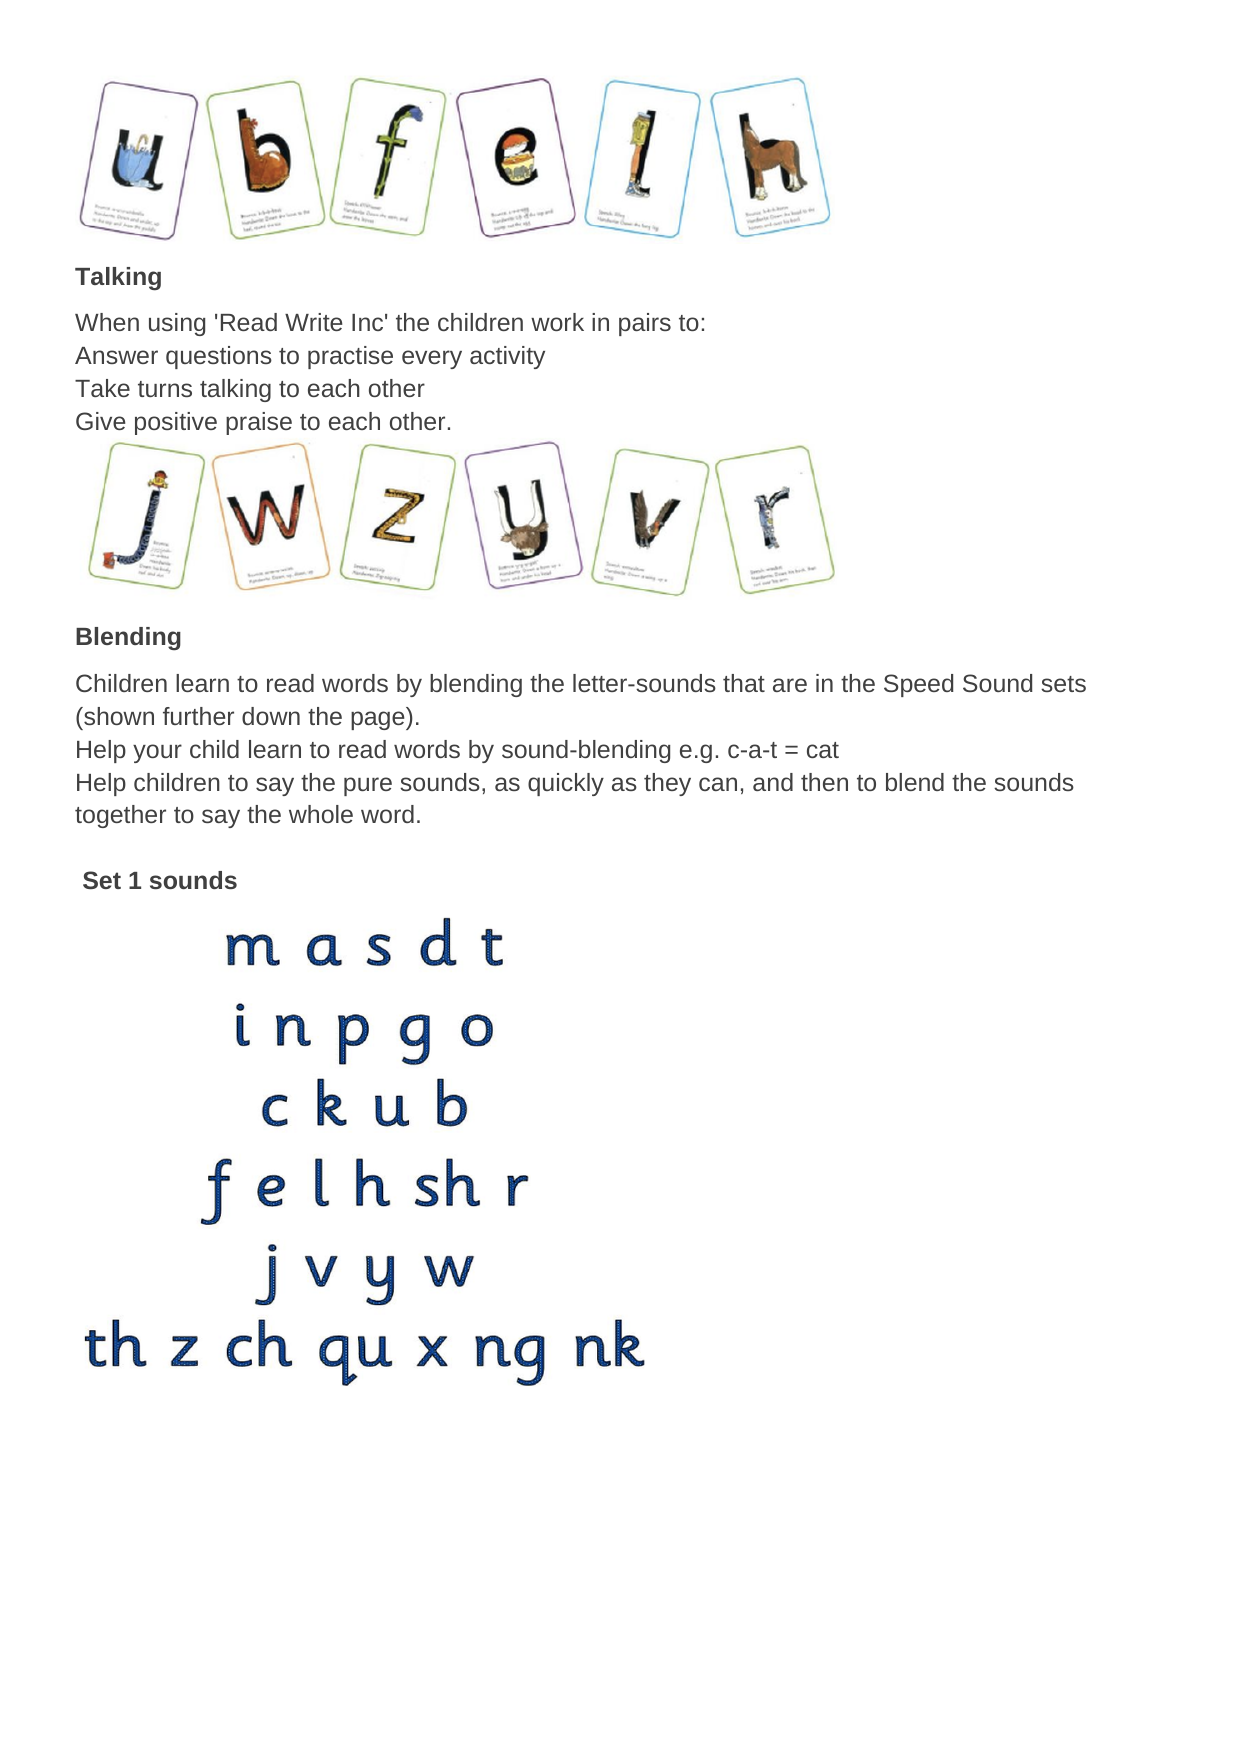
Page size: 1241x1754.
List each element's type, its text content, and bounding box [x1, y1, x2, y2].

text Help your child learn to read words by sound-blending e.g. c-a-t = cat [75, 731, 1165, 763]
text Help children to say the pure sounds, as quickly as they can, and then to blend the sounds together to say the whole word. [75, 763, 1165, 829]
text Give positive praise to each other. [75, 403, 1165, 436]
text Take turns talking to each other [75, 370, 1165, 403]
text Children learn to read words by blending the letter-sounds that are in the Speed Sound sets (shown further down the page). [75, 665, 1165, 731]
text Answer questions to practise every activity [75, 337, 1165, 370]
picture [75, 75, 849, 244]
picture [75, 435, 849, 604]
text Set 1 sounds [75, 862, 1165, 895]
text Blending [75, 618, 1165, 651]
text When using 'Read Write Inc' the children work in pairs to: [75, 304, 1165, 337]
text Talking [75, 257, 1165, 290]
picture [75, 908, 654, 1395]
